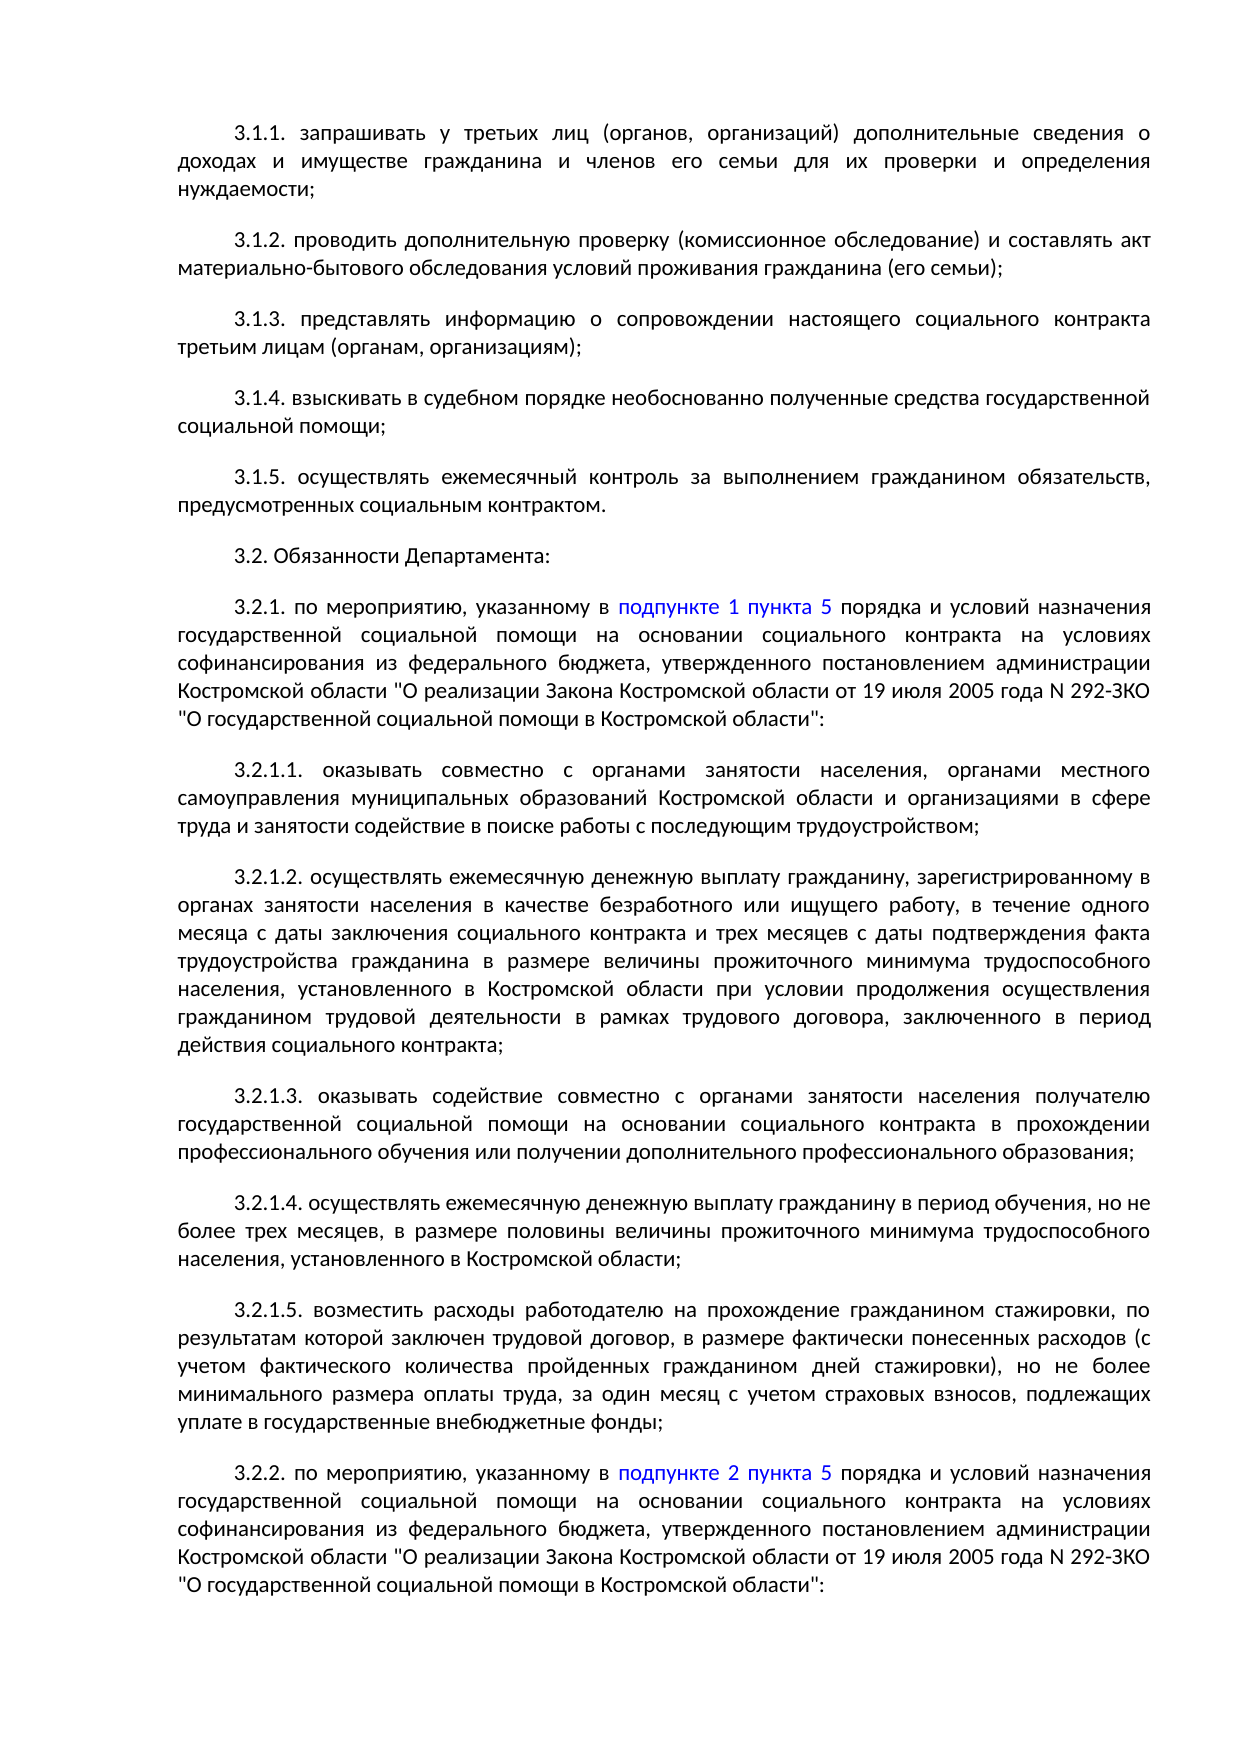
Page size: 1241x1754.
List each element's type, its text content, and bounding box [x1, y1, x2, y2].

text 3.2.1.2. осуществлять ежемесячную денежную выплату гражданину, зарегистрированному в органах занятости населения в качестве безработного или ищущего работу, в течение одного месяца с даты заключения социального контракта и трех месяцев с даты подтверждения факта трудоустройства гражданина в размере величины прожиточного минимума трудоспособного населения, установленного в Костромской области при условии продолжения осуществления гражданином трудовой деятельности в рамках трудового договора, заключенного в период действия социального контракта; [177, 862, 1152, 1058]
text 3.1.2. проводить дополнительную проверку (комиссионное обследование) и составлять акт материально-бытового обследования условий проживания гражданина (его семьи); [177, 225, 1152, 281]
text 3.2.1.4. осуществлять ежемесячную денежную выплату гражданину в период обучения, но не более трех месяцев, в размере половины величины прожиточного минимума трудоспособного населения, установленного в Костромской области; [177, 1188, 1152, 1272]
text 3.1.1. запрашивать у третьих лиц (органов, организаций) дополнительные сведения о доходах и имуществе гражданина и членов его семьи для их проверки и определения нуждаемости; [177, 118, 1152, 202]
text 3.2.1.1. оказывать совместно с органами занятости населения, органами местного самоуправления муниципальных образований Костромской области и организациями в сфере труда и занятости содействие в поиске работы с последующим трудоустройством; [177, 755, 1152, 839]
text 3.1.4. взыскивать в судебном порядке необоснованно полученные средства государственной социальной помощи; [177, 383, 1152, 439]
text 3.2.1. по мероприятию, указанному в подпункте 1 пункта 5 порядка и условий назначения государственной социальной помощи на основании социального контракта на условиях софинансирования из федерального бюджета, утвержденного постановлением администрации Костромской области "О реализации Закона Костромской области от 19 июля 2005 года N 292-ЗКО "О государственной социальной помощи в Костромской области": [177, 592, 1152, 732]
text 3.1.5. осуществлять ежемесячный контроль за выполнением гражданином обязательств, предусмотренных социальным контрактом. [177, 462, 1152, 518]
text 3.2.1.5. возместить расходы работодателю на прохождение гражданином стажировки, по результатам которой заключен трудовой договор, в размере фактически понесенных расходов (с учетом фактического количества пройденных гражданином дней стажировки), но не более минимального размера оплаты труда, за один месяц с учетом страховых взносов, подлежащих уплате в государственные внебюджетные фонды; [177, 1295, 1152, 1435]
text 3.2.1.3. оказывать содействие совместно с органами занятости населения получателю государственной социальной помощи на основании социального контракта в прохождении профессионального обучения или получении дополнительного профессионального образования; [177, 1081, 1152, 1165]
text 3.1.3. представлять информацию о сопровождении настоящего социального контракта третьим лицам (органам, организациям); [177, 304, 1152, 360]
text 3.2. Обязанности Департамента: [177, 541, 1152, 569]
text 3.2.2. по мероприятию, указанному в подпункте 2 пункта 5 порядка и условий назначения государственной социальной помощи на основании социального контракта на условиях софинансирования из федерального бюджета, утвержденного постановлением администрации Костромской области "О реализации Закона Костромской области от 19 июля 2005 года N 292-ЗКО "О государственной социальной помощи в Костромской области": [177, 1458, 1152, 1598]
